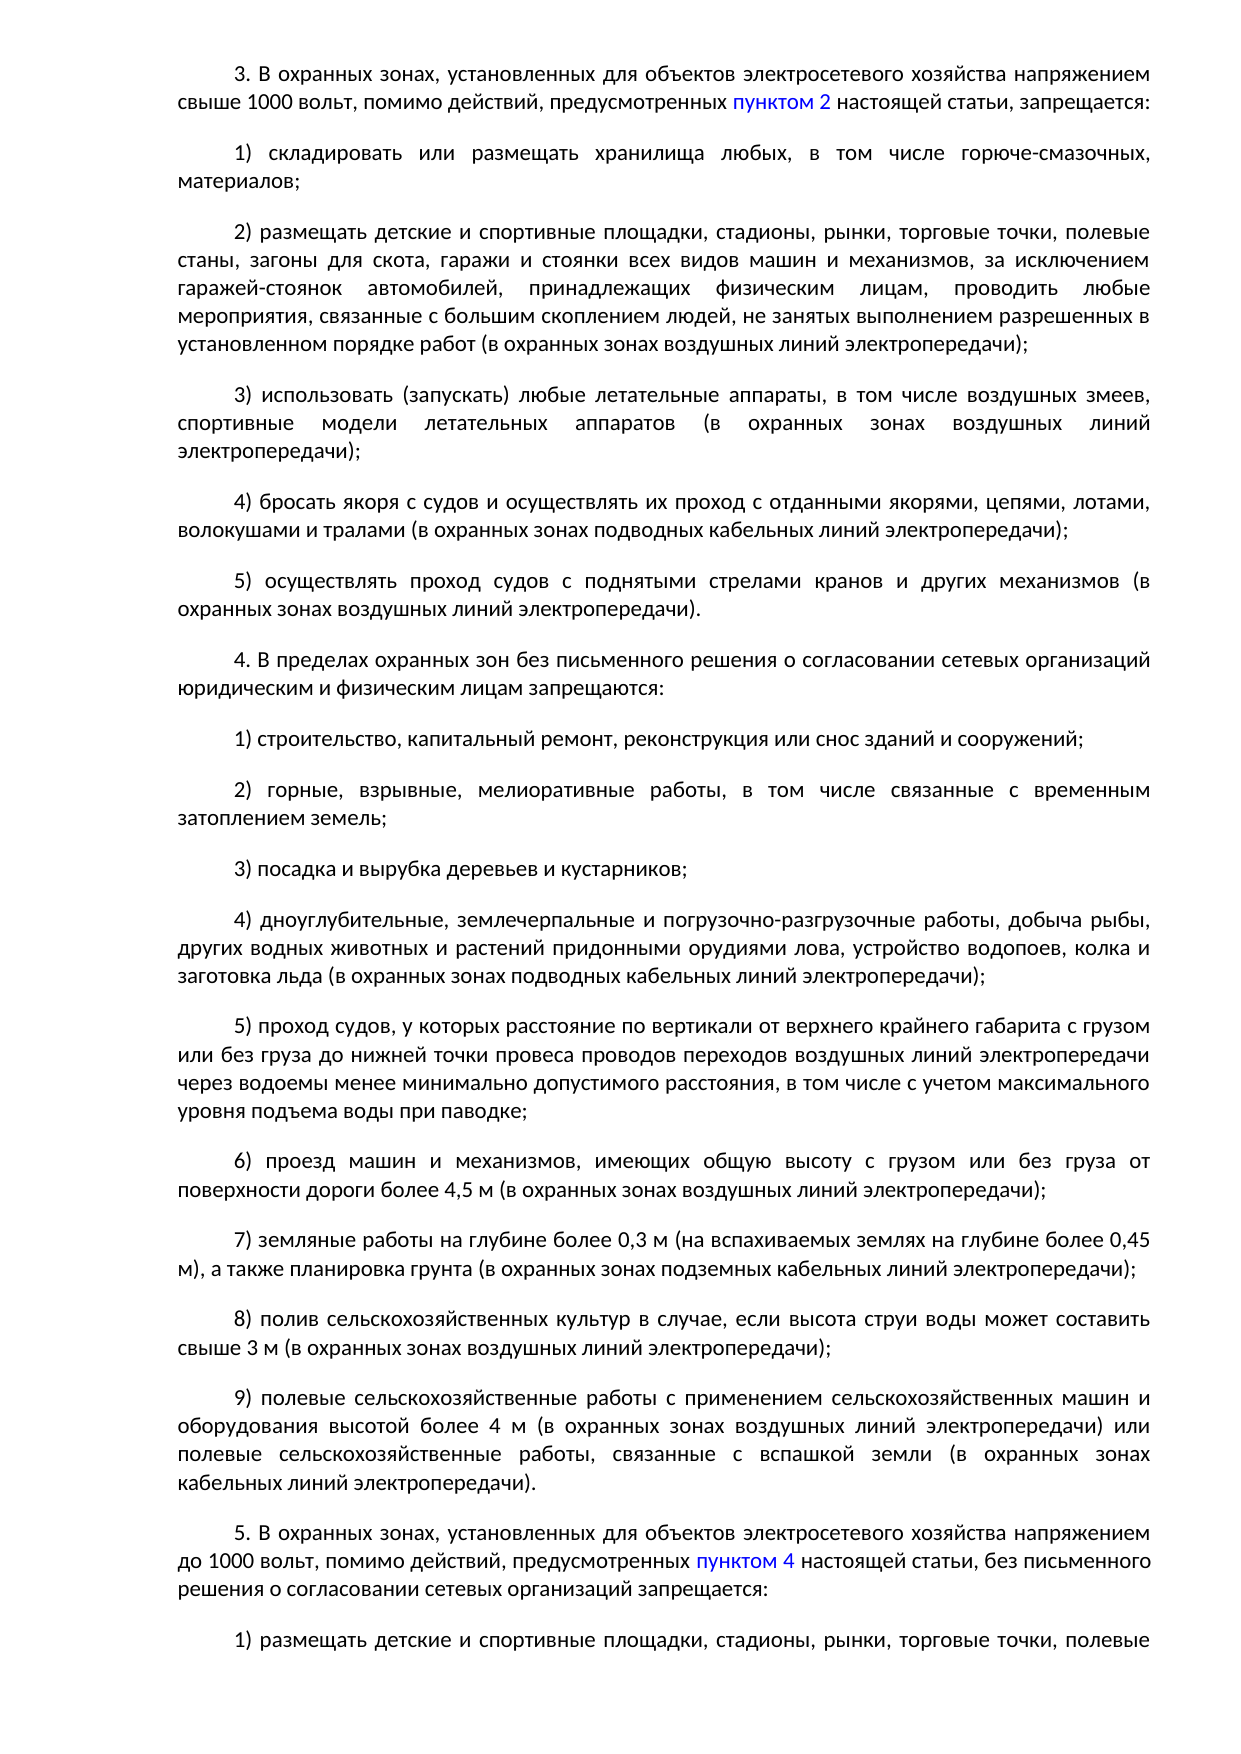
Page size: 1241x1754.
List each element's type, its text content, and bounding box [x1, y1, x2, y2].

text 4. В пределах охранных зон без письменного решения о согласовании сетевых организаций юридическим и физическим лицам запрещаются: [177, 645, 1152, 701]
text 5) проход судов, у которых расстояние по вертикали от верхнего крайнего габарита с грузом или без груза до нижней точки провеса проводов переходов воздушных линий электропередачи через водоемы менее минимально допустимого расстояния, в том числе с учетом максимального уровня подъема воды при паводке; [177, 1012, 1152, 1124]
text 3) использовать (запускать) любые летательные аппараты, в том числе воздушных змеев, спортивные модели летательных аппаратов (в охранных зонах воздушных линий электропередачи); [177, 380, 1152, 464]
text 3. В охранных зонах, установленных для объектов электросетевого хозяйства напряжением свыше 1000 вольт, помимо действий, предусмотренных пунктом 2 настоящей статьи, запрещается: [177, 59, 1152, 115]
text 4) бросать якоря с судов и осуществлять их проход с отданными якорями, цепями, лотами, волокушами и тралами (в охранных зонах подводных кабельных линий электропередачи); [177, 487, 1152, 543]
text 1) складировать или размещать хранилища любых, в том числе горюче-смазочных, материалов; [177, 138, 1152, 194]
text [177, 1626, 1152, 1653]
text 4) дноуглубительные, землечерпальные и погрузочно-разгрузочные работы, добыча рыбы, других водных животных и растений придонными орудиями лова, устройство водопоев, колка и заготовка льда (в охранных зонах подводных кабельных линий электропередачи); [177, 905, 1152, 989]
text 1) строительство, капитальный ремонт, реконструкция или снос зданий и сооружений; [177, 724, 1152, 752]
text 7) земляные работы на глубине более 0,3 м (на вспахиваемых землях на глубине более 0,45 м), а также планировка грунта (в охранных зонах подземных кабельных линий электропередачи); [177, 1226, 1152, 1282]
text 9) полевые сельскохозяйственные работы с применением сельскохозяйственных машин и оборудования высотой более 4 м (в охранных зонах воздушных линий электропередачи) или полевые сельскохозяйственные работы, связанные с вспашкой земли (в охранных зонах кабельных линий электропередачи). [177, 1383, 1152, 1496]
text 5. В охранных зонах, установленных для объектов электросетевого хозяйства напряжением до 1000 вольт, помимо действий, предусмотренных пунктом 4 настоящей статьи, без письменного решения о согласовании сетевых организаций запрещается: [177, 1518, 1152, 1603]
text 2) размещать детские и спортивные площадки, стадионы, рынки, торговые точки, полевые станы, загоны для скота, гаражи и стоянки всех видов машин и механизмов, за исключением гаражей-стоянок автомобилей, принадлежащих физическим лицам, проводить любые мероприятия, связанные с большим скоплением людей, не занятых выполнением разрешенных в установленном порядке работ (в охранных зонах воздушных линий электропередачи); [177, 217, 1152, 357]
text 5) осуществлять проход судов с поднятыми стрелами кранов и других механизмов (в охранных зонах воздушных линий электропередачи). [177, 566, 1152, 622]
text 2) горные, взрывные, мелиоративные работы, в том числе связанные с временным затоплением земель; [177, 775, 1152, 831]
text 3) посадка и вырубка деревьев и кустарников; [177, 854, 1152, 882]
text 8) полив сельскохозяйственных культур в случае, если высота струи воды может составить свыше 3 м (в охранных зонах воздушных линий электропередачи); [177, 1304, 1152, 1361]
text 6) проезд машин и механизмов, имеющих общую высоту с грузом или без груза от поверхности дороги более 4,5 м (в охранных зонах воздушных линий электропередачи); [177, 1147, 1152, 1203]
